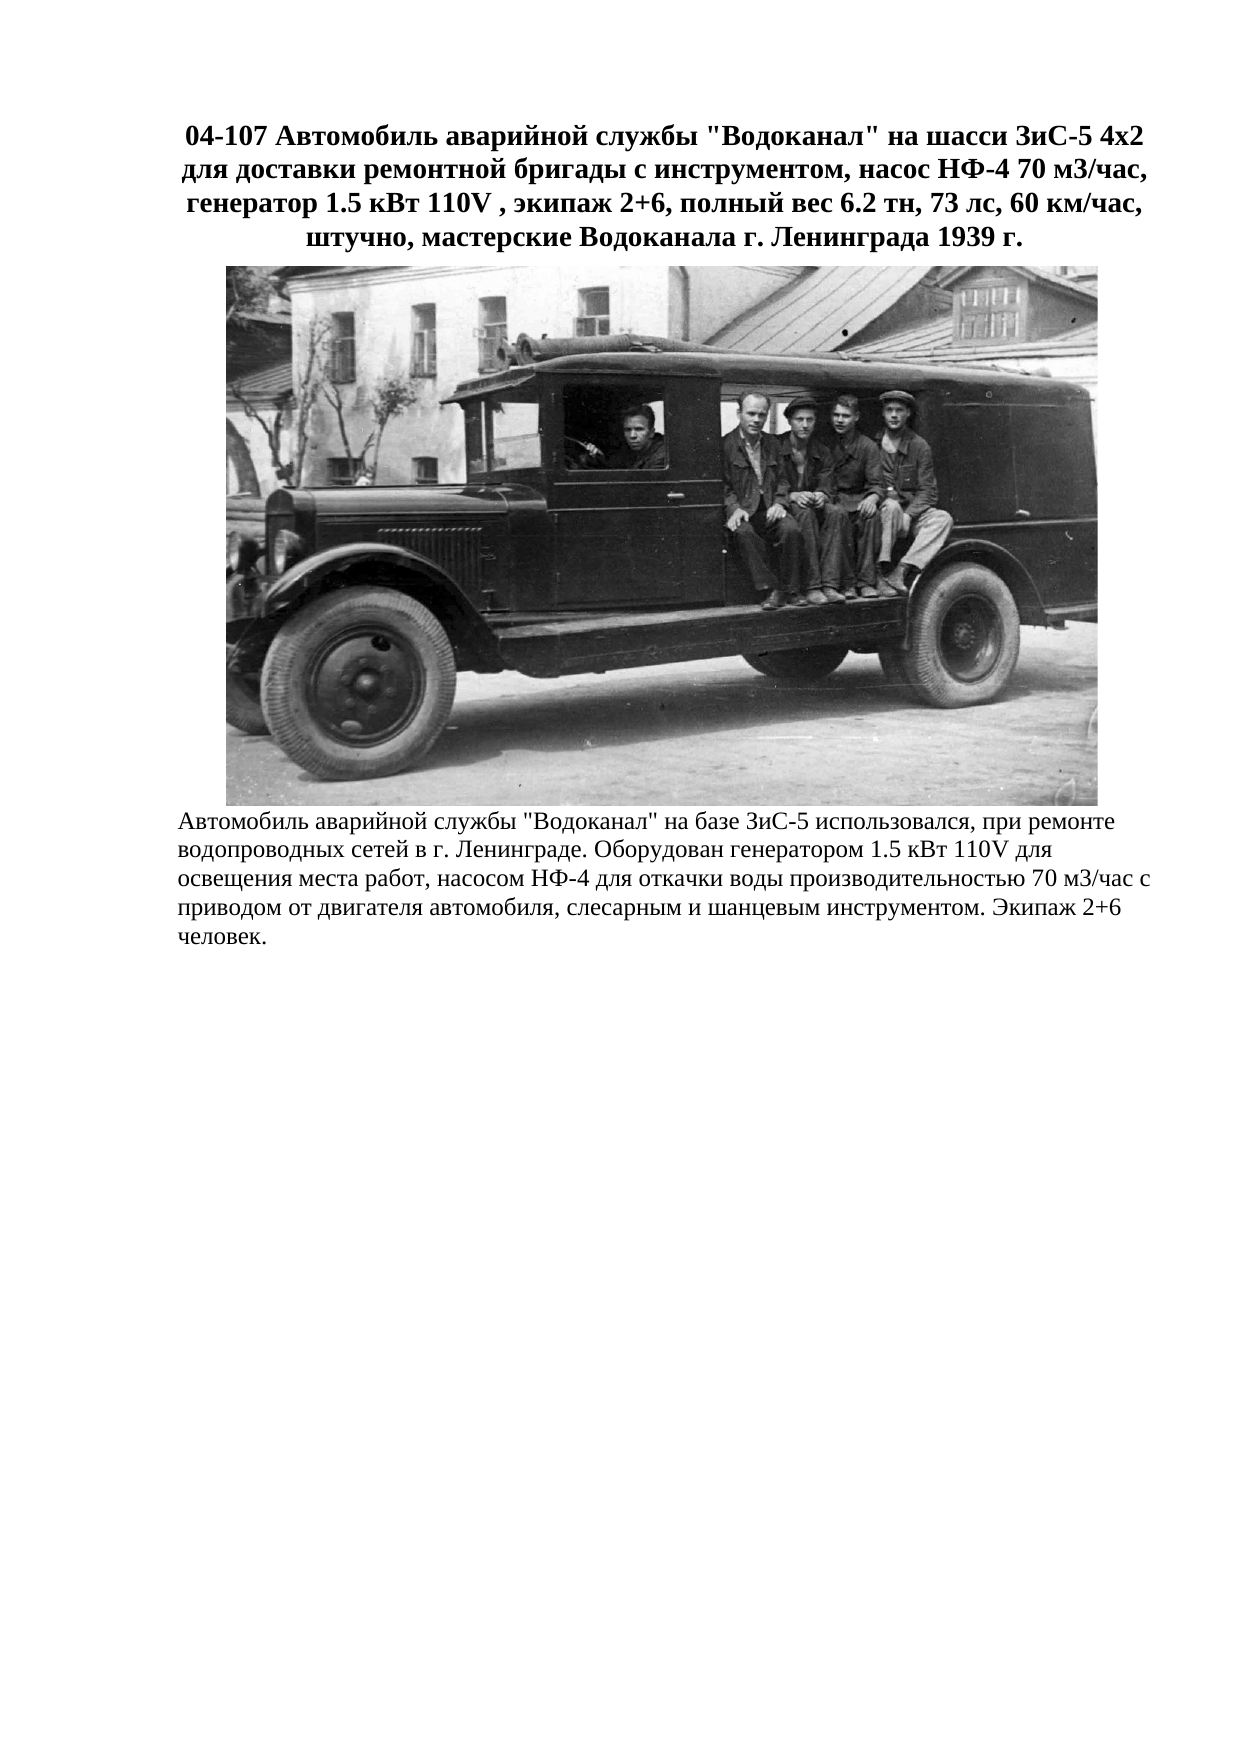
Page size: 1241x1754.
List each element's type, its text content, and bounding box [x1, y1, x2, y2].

text 04-107 Автомобиль аварийной службы "Водоканал" на шасси ЗиС-5 4х2 для доставки ремонтной бригады с инструментом, насос НФ-4 70 м3/час, генератор 1.5 кВт 110V , экипаж 2+6, полный вес 6.2 тн, 73 лс, 60 км/час, штучно, мастерские Водоканала г. Ленинграда 1939 г. [177, 118, 1152, 252]
picture [226, 266, 1098, 806]
